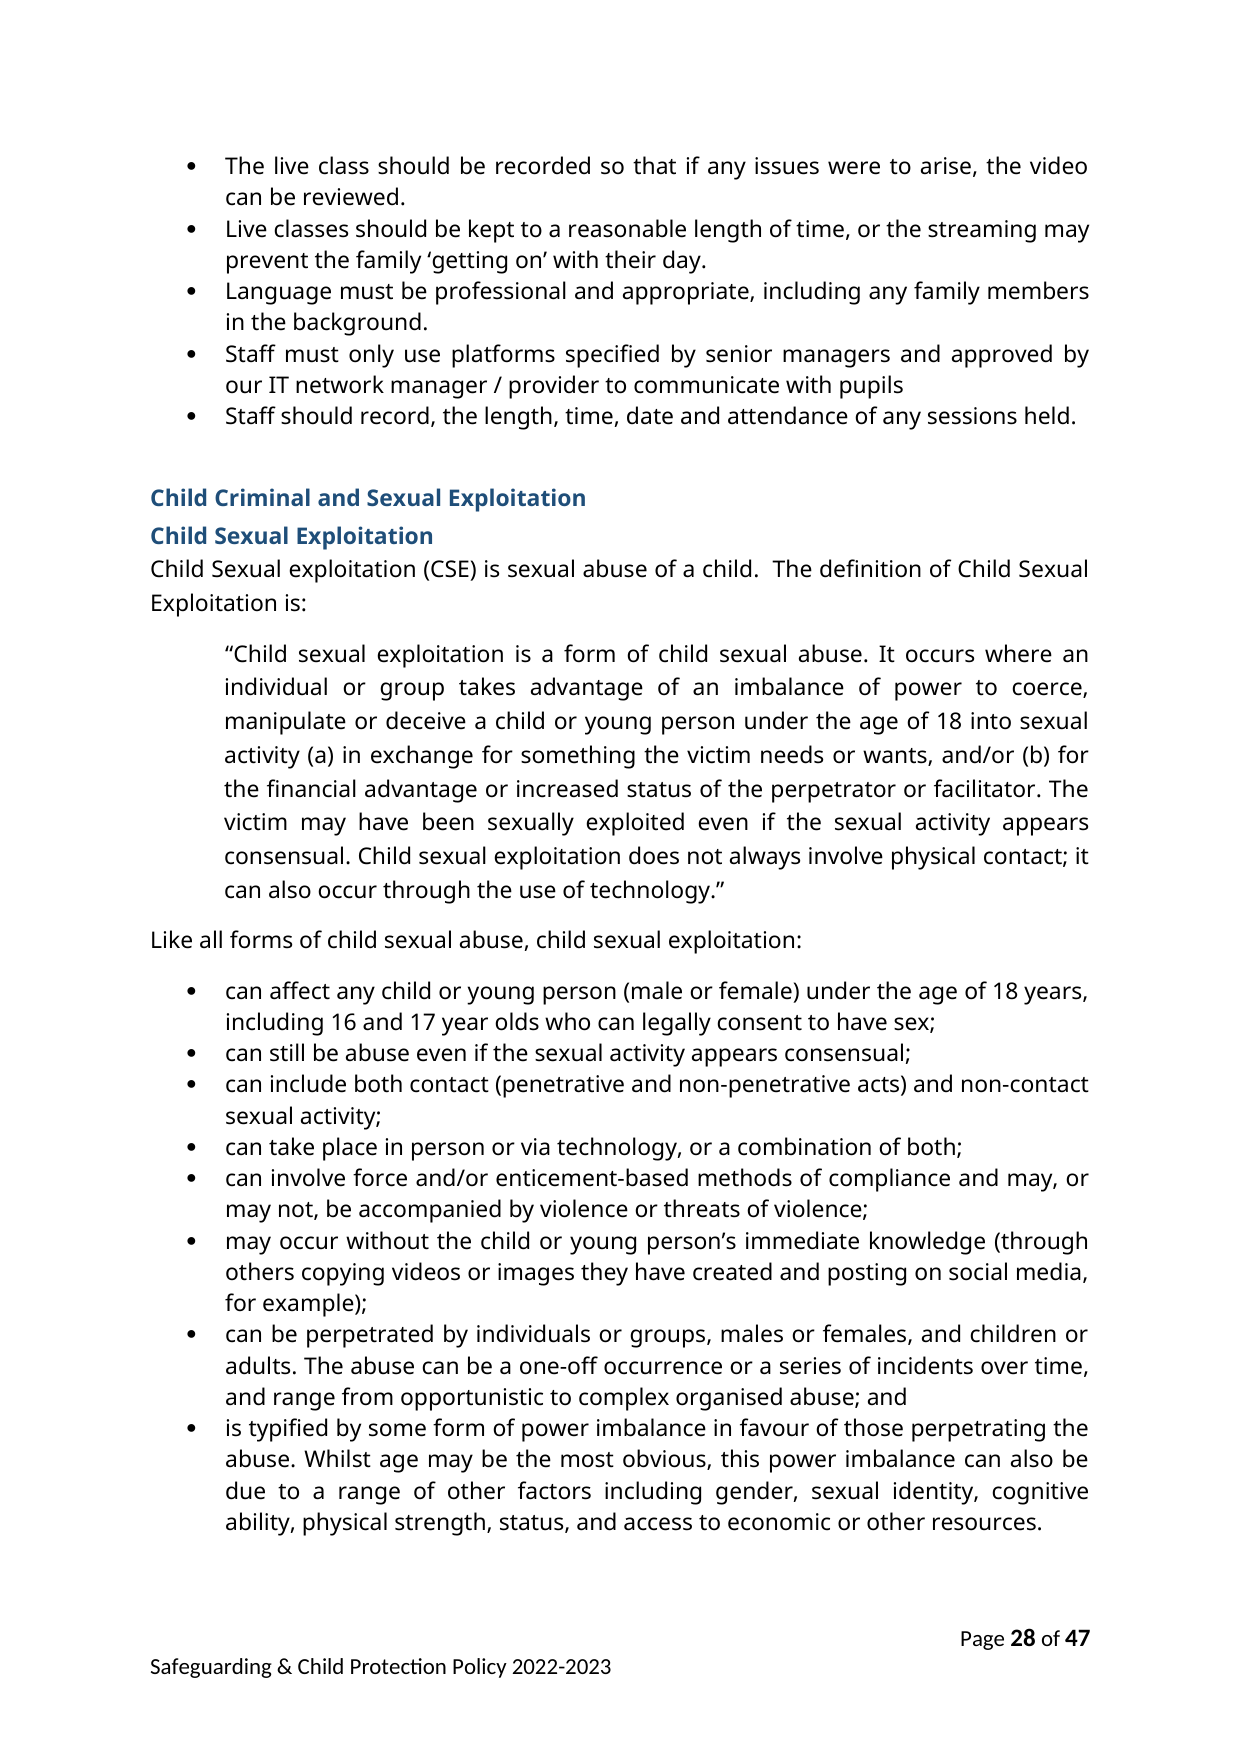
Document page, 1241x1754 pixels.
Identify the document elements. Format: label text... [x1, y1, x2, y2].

list can still be abuse even if the sexual activity appears consensual; [187, 1037, 1090, 1068]
list can affect any child or young person (male or female) under the age of 18 years, including 16 and 17 year olds who can legally consent to have sex; [187, 974, 1090, 1037]
list Staff must only use platforms specified by senior managers and approved by our IT network manager / provider to communicate with pupils [187, 337, 1090, 400]
list Language must be professional and appropriate, including any family members in the background. [187, 275, 1090, 337]
text Like all forms of child sexual abuse, child sexual exploitation: [150, 924, 1090, 955]
list can include both contact (penetrative and non-penetrative acts) and non-contact sexual activity; [187, 1068, 1090, 1131]
list can involve force and/or enticement-based methods of compliance and may, or may not, be accompanied by violence or threats of violence; [187, 1162, 1090, 1224]
subtitle Child Sexual Exploitation [150, 519, 1090, 551]
list The live class should be recorded so that if any issues were to arise, the video can be reviewed. [187, 150, 1090, 212]
list can be perpetrated by individuals or groups, males or females, and children or adults. The abuse can be a one-off occurrence or a series of incidents over time, and range from opportunistic to complex organised abuse; and [187, 1318, 1090, 1412]
list Staff should record, the length, time, date and attendance of any sessions held. [187, 400, 1090, 431]
list Live classes should be kept to a reasonable length of time, or the streaming may prevent the family ‘getting on’ with their day. [187, 212, 1090, 275]
list may occur without the child or young person’s immediate knowledge (through others copying videos or images they have created and posting on social media, for example); [187, 1224, 1090, 1318]
text Child Sexual exploitation (CSE) is sexual abuse of a child. The definition of Child Sexual Exploitation is: [150, 553, 1090, 618]
text “Child sexual exploitation is a form of child sexual abuse. It occurs where an individual or group takes advantage of an imbalance of power to coerce, manipulate or deceive a child or young person under the age of 18 into sexual activity (a) in exchange for something the victim needs or wants, and/or (b) for the financial advantage or increased status of the perpetrator or facilitator. The victim may have been sexually exploited even if the sexual activity appears consensual. Child sexual exploitation does not always involve physical contact; it can also occur through the use of technology.” [224, 637, 1090, 905]
subtitle Child Criminal and Sexual Exploitation [150, 482, 1090, 513]
list can take place in person or via technology, or a combination of both; [187, 1131, 1090, 1162]
list is typified by some form of power imbalance in favour of those perpetrating the abuse. Whilst age may be the most obvious, this power imbalance can also be due to a range of other factors including gender, sexual identity, cognitive ability, physical strength, status, and access to economic or other resources. [187, 1412, 1090, 1537]
